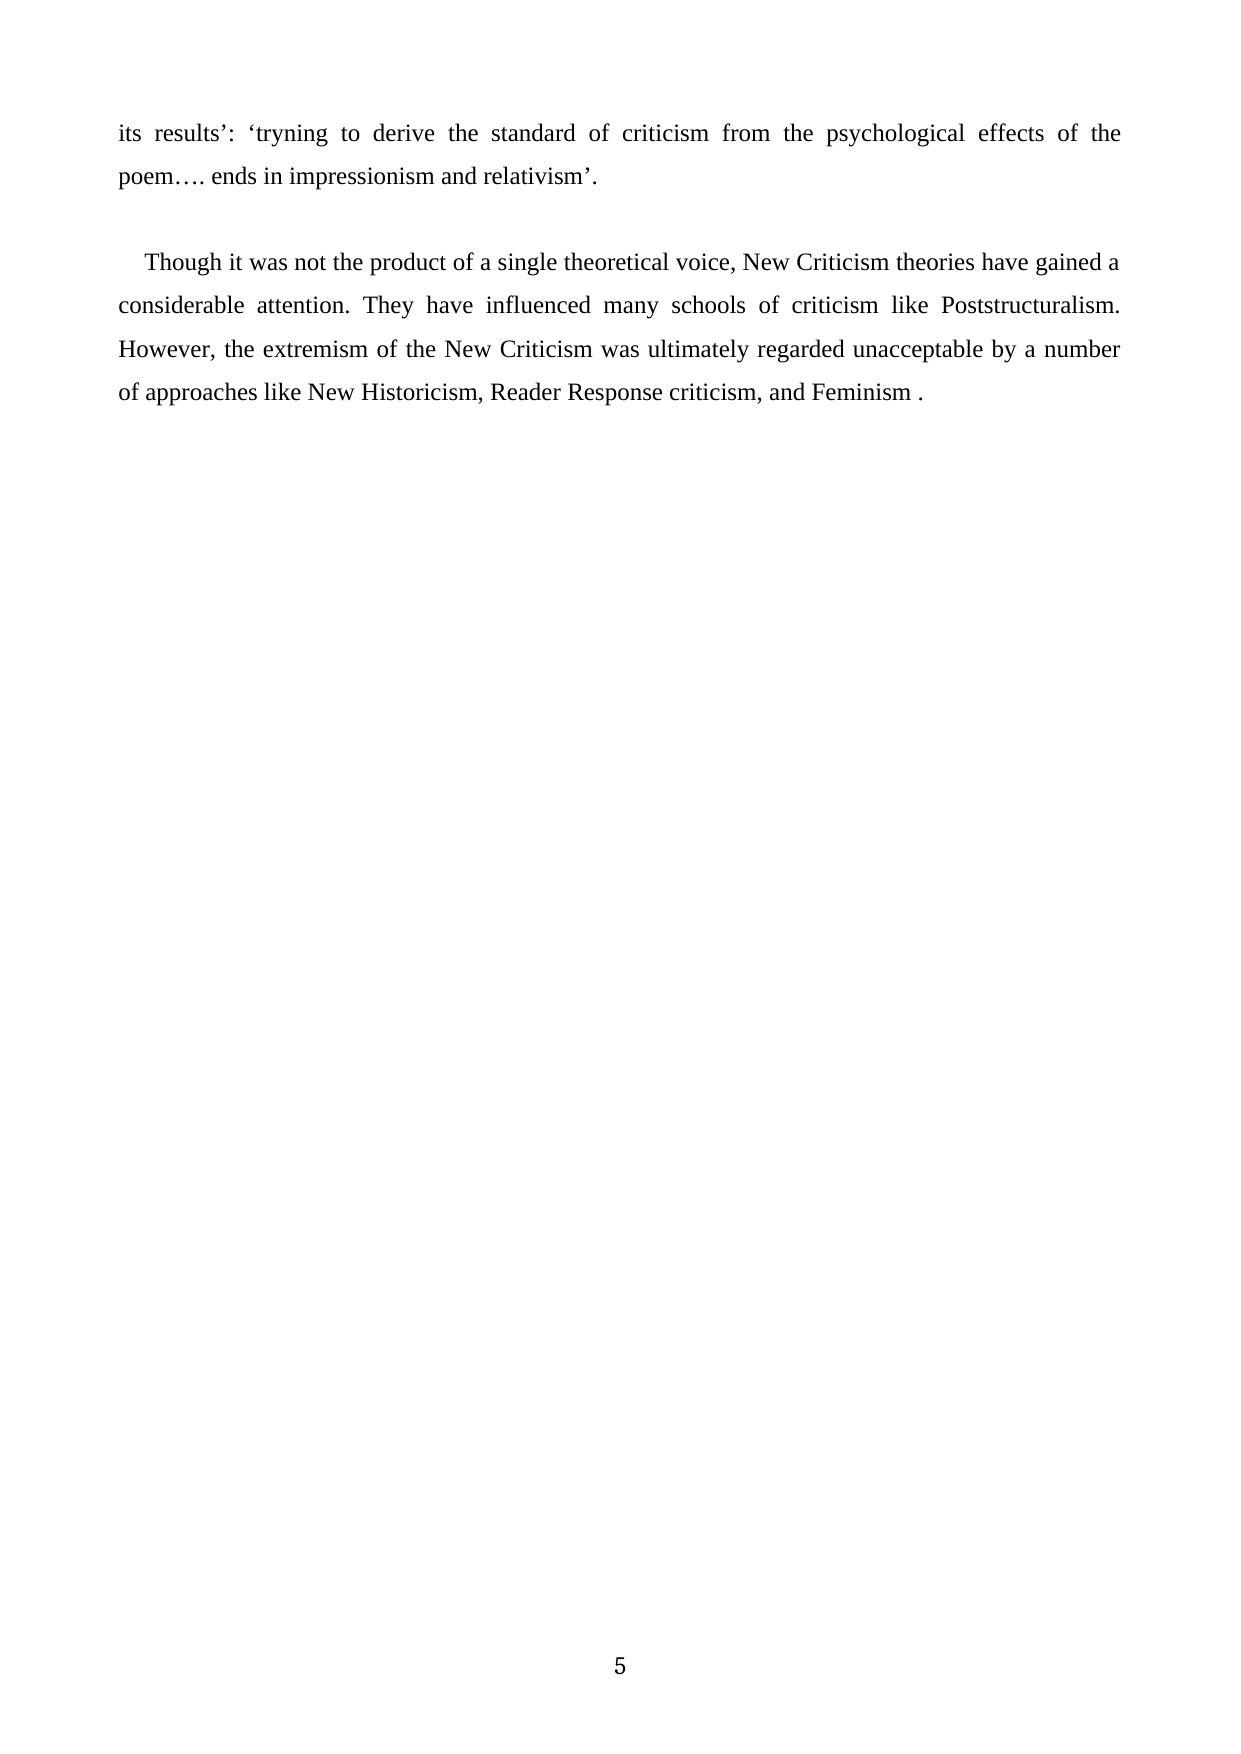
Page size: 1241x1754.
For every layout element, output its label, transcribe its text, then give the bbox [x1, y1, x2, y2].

text Though it was not the product of a single theoretical voice, New Criticism theories have gained a considerable attention. They have influenced many schools of criticism like Poststructuralism. However, the extremism of the New Criticism was ultimately regarded unacceptable by a number of approaches like New Historicism, Reader Response criticism, and Feminism . [118, 247, 1122, 406]
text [118, 118, 1122, 190]
